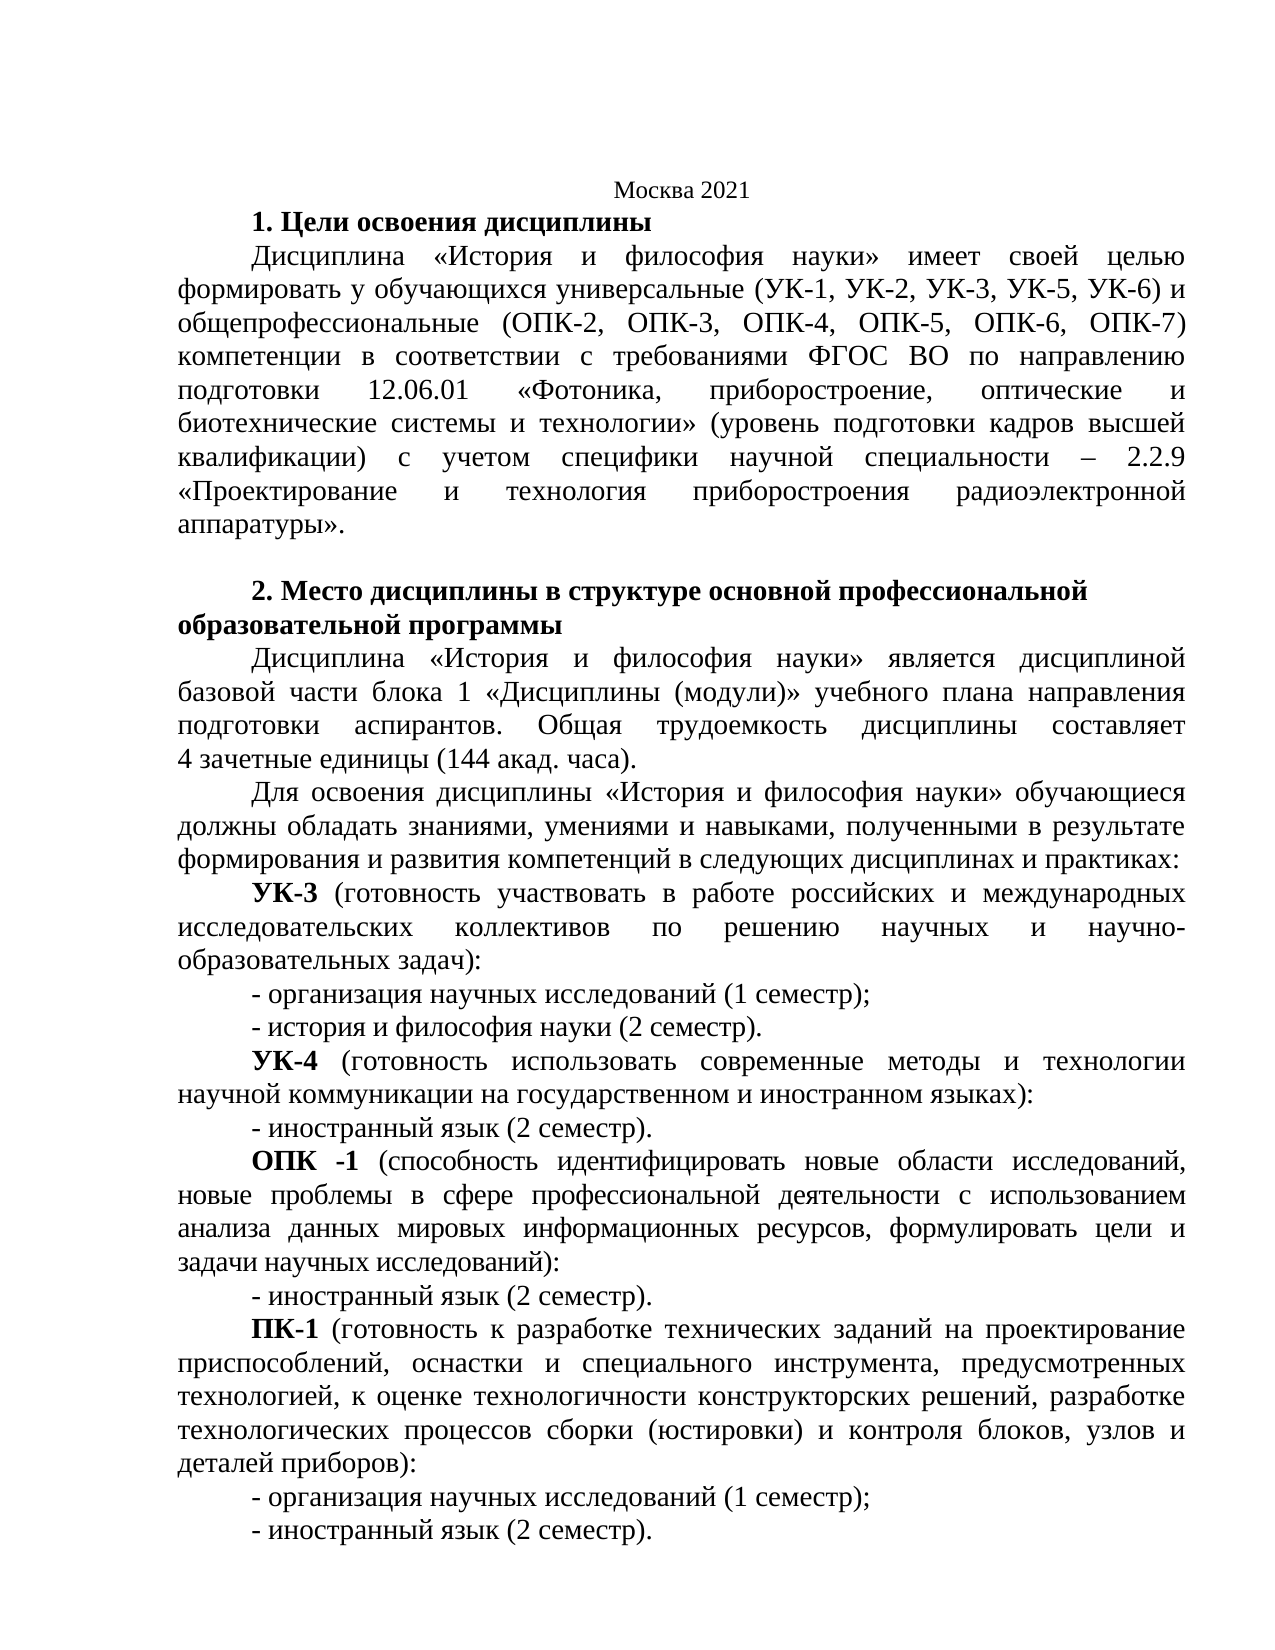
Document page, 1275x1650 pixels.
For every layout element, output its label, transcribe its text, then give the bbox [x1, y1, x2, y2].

text УК-3 (готовность участвовать в работе российских и международных исследовательских коллективов по решению научных и научно-образовательных задач): [177, 875, 1186, 976]
text - иностранный язык (2 семестр). [177, 1512, 1186, 1546]
text - иностранный язык (2 семестр). [177, 1110, 1186, 1143]
list Место дисциплины в структуре основной профессиональной образовательной программы [177, 573, 1186, 640]
text ПК-1 (готовность к разработке технических заданий на проектирование приспособлений, оснастки и специального инструмента, предусмотренных технологией, к оценке технологичности конструкторских решений, разработке технологических процессов сборки (юстировки) и контроля блоков, узлов и деталей приборов): [177, 1311, 1186, 1479]
text ОПК -1 (способность идентифицировать новые области исследований, новые проблемы в сфере профессиональной деятельности с использованием анализа данных мировых информационных ресурсов, формулировать цели и задачи научных исследований): [177, 1143, 1186, 1278]
list Цели освоения дисциплины [251, 204, 1186, 238]
text - организация научных исследований (1 семестр); [177, 976, 1186, 1009]
text - история и философия науки (2 семестр). [177, 1009, 1186, 1043]
text - иностранный язык (2 семестр). [177, 1278, 1186, 1311]
text УК-4 (готовность использовать современные методы и технологии научной коммуникации на государственном и иностранном языках): [177, 1043, 1186, 1110]
text Дисциплина «История и философия науки» имеет своей целью формировать у обучающихся универсальные (УК-1, УК-2, УК-3, УК-5, УК-6) и общепрофессиональные (ОПК-2, ОПК-3, ОПК-4, ОПК-5, ОПК-6, ОПК-7) компетенции в соответствии с требованиями ФГОС ВО по направлению подготовки 12.06.01 «Фотоника, приборостроение, оптические и биотехнические системы и технологии» (уровень подготовки кадров высшей квалификации) с учетом специфики научной специальности – 2.2.9 «Проектирование и технология приборостроения радиоэлектронной аппаратуры». [177, 238, 1186, 540]
text - организация научных исследований (1 семестр); [177, 1479, 1186, 1512]
text Москва 2021 [177, 176, 1186, 204]
text Дисциплина «История и философия науки» является дисциплиной базовой части блока 1 «Дисциплины (модули)» учебного плана направления подготовки аспирантов. Общая трудоемкость дисциплины составляет 4 зачетные единицы (144 акад. часа). [177, 640, 1186, 774]
text Для освоения дисциплины «История и философия науки» обучающиеся должны обладать знаниями, умениями и навыками, полученными в результате формирования и развития компетенций в следующих дисциплинах и практиках: [177, 774, 1186, 875]
